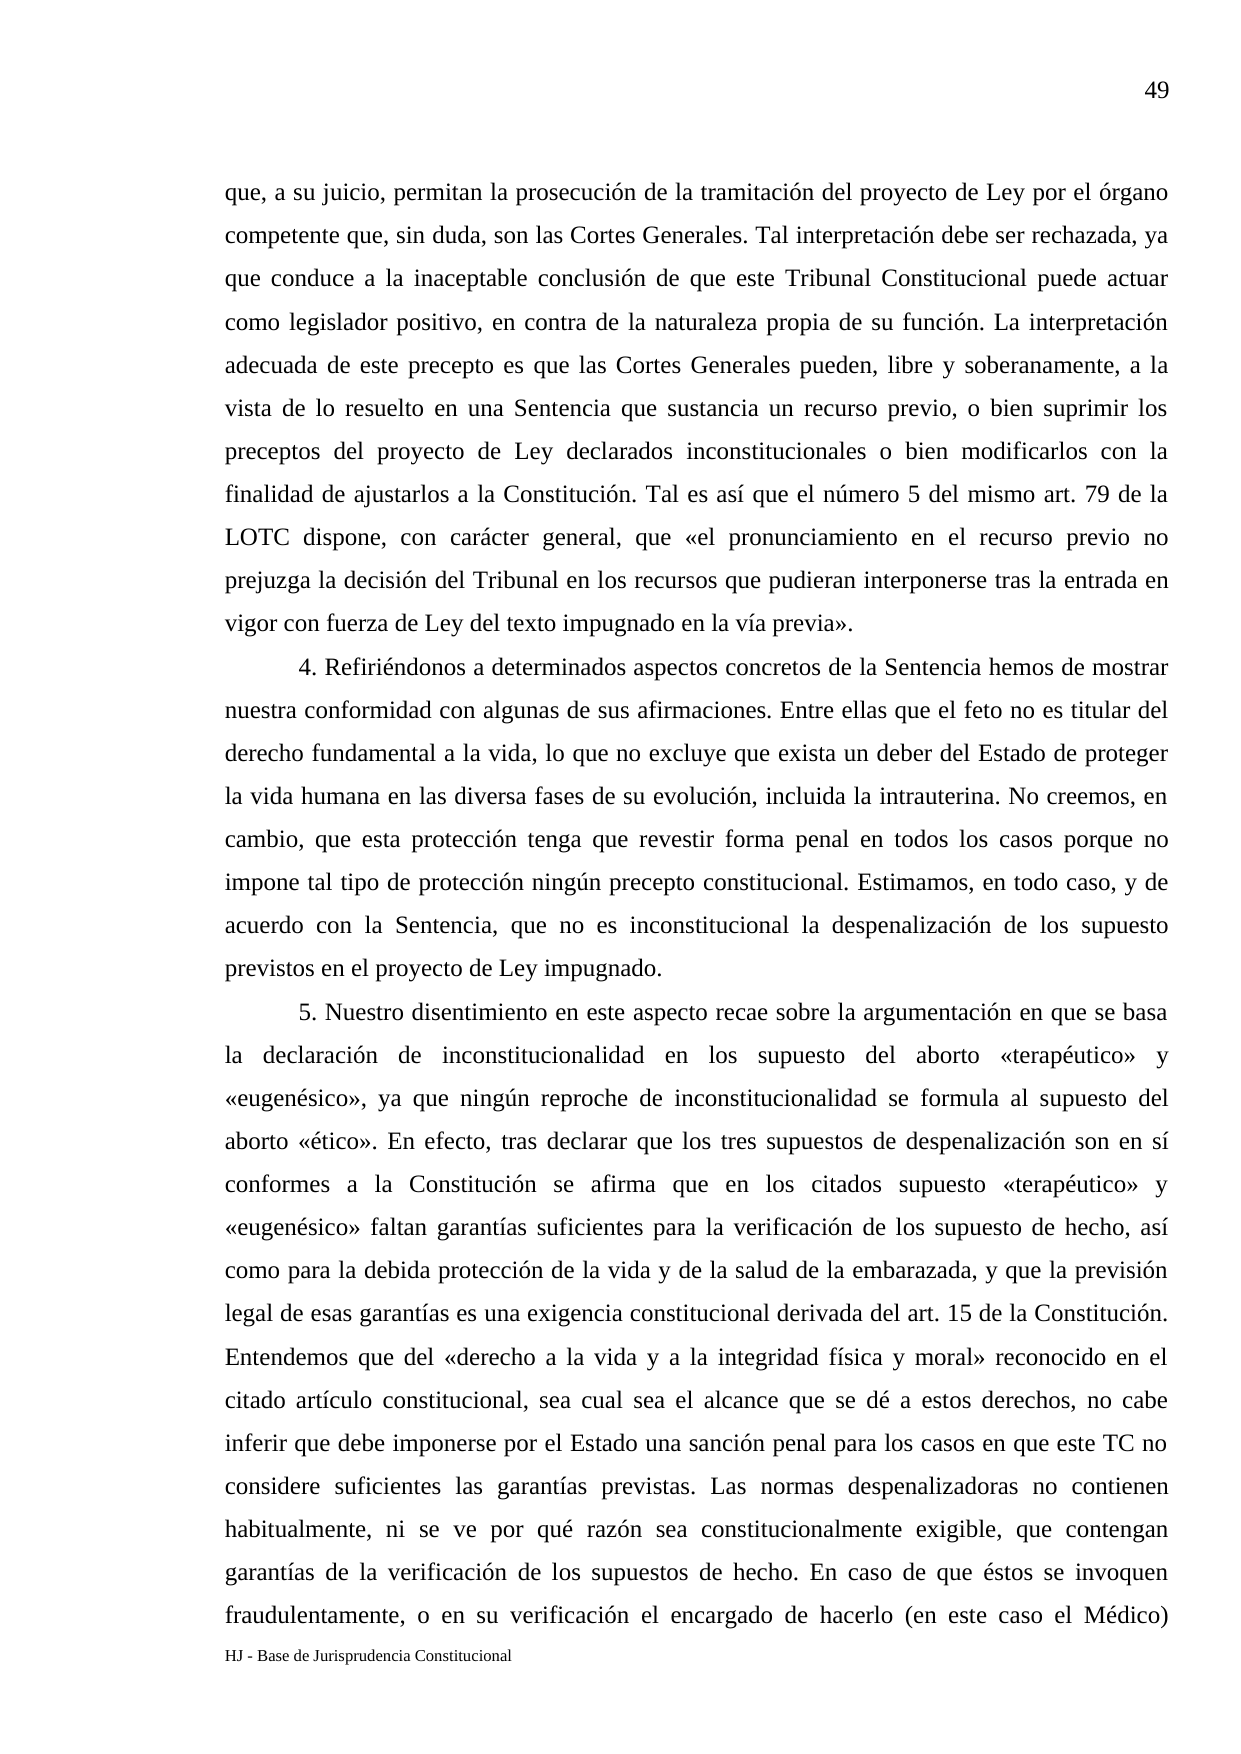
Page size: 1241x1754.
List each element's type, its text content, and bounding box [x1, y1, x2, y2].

text 4. Refiriéndonos a determinados aspectos concretos de la Sentencia hemos de mostrar nuestra conformidad con algunas de sus afirmaciones. Entre ellas que el feto no es titular del derecho fundamental a la vida, lo que no excluye que exista un deber del Estado de proteger la vida humana en las diversa fases de su evolución, incluida la intrauterina. No creemos, en cambio, que esta protección tenga que revestir forma penal en todos los casos porque no impone tal tipo de protección ningún precepto constitucional. Estimamos, en todo caso, y de acuerdo con la Sentencia, que no es inconstitucional la despenalización de los supuesto previstos en el proyecto de Ley impugnado. [224, 652, 1169, 982]
